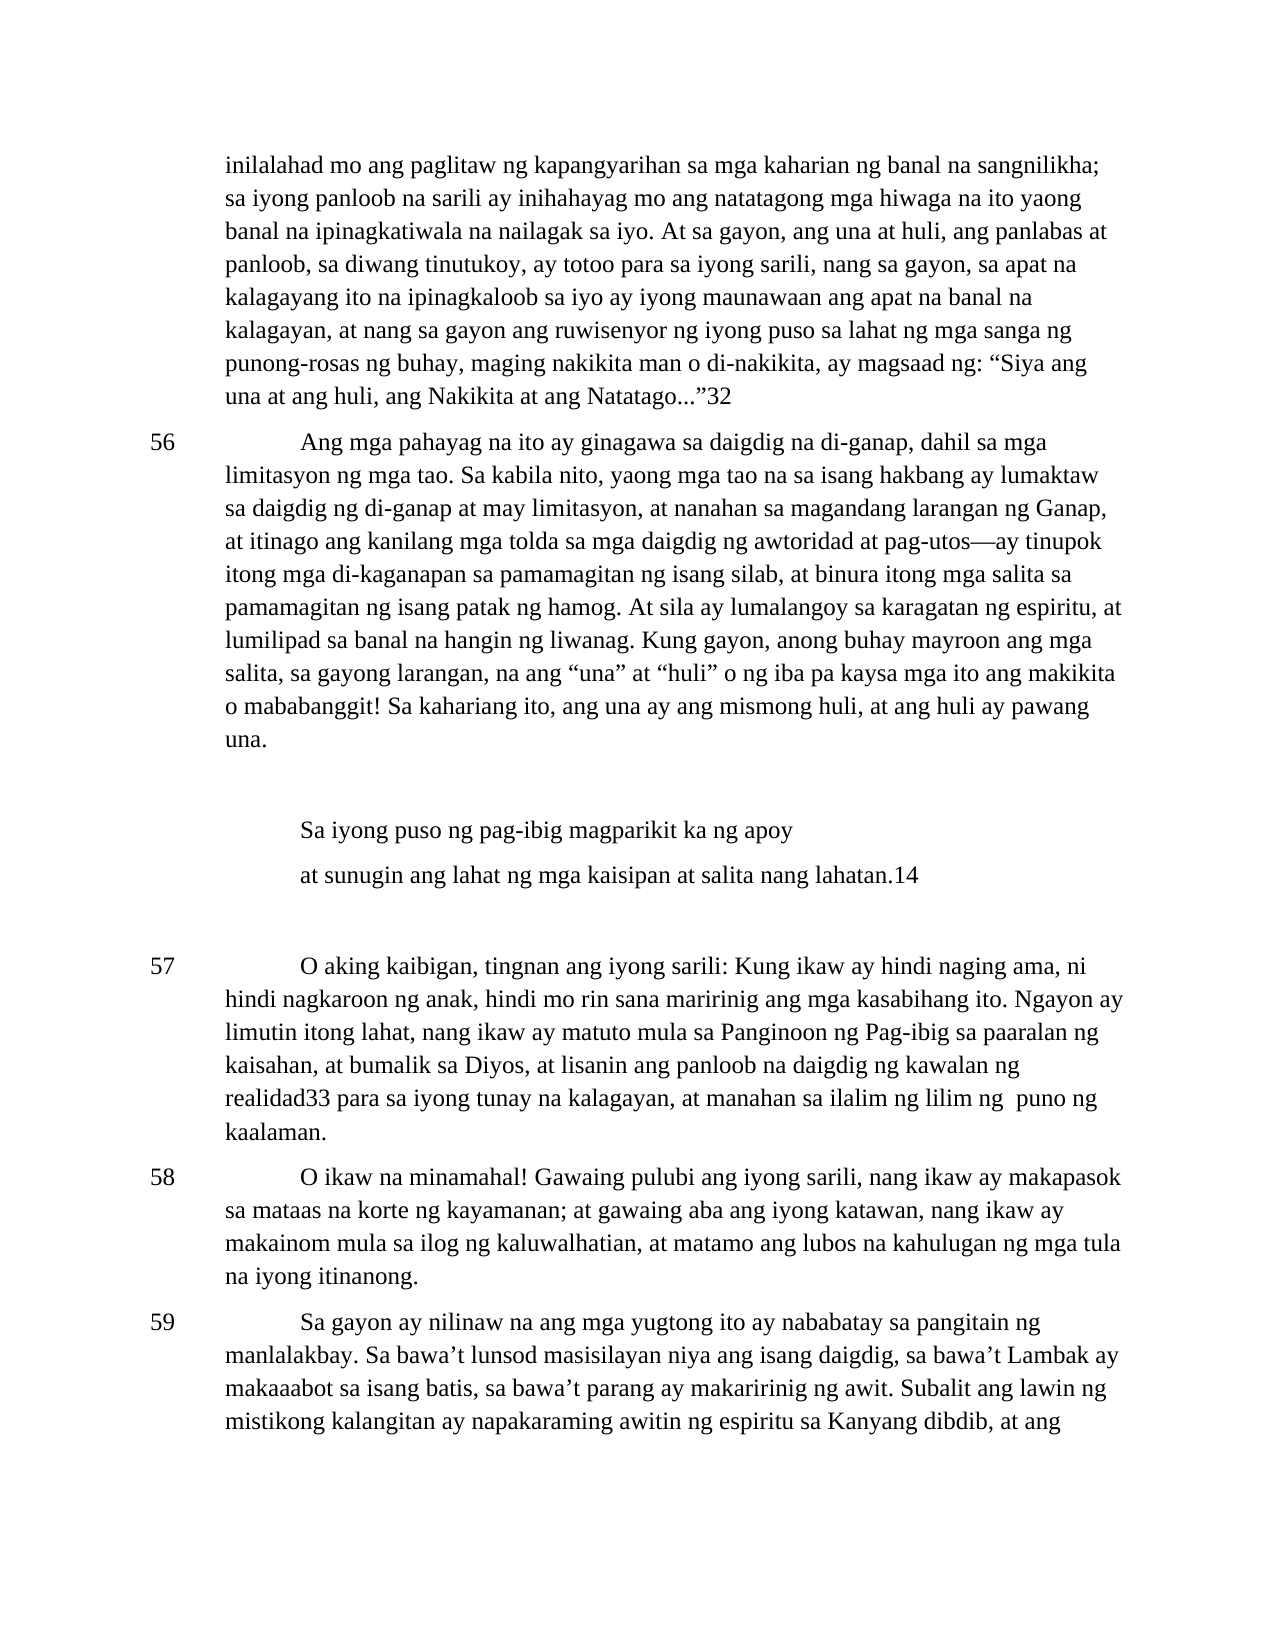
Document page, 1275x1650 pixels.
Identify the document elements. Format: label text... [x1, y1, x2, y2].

text 58 O ikaw na minamahal! Gawaing pulubi ang iyong sarili, nang ikaw ay makapasok sa mataas na korte ng kayamanan; at gawaing aba ang iyong katawan, nang ikaw ay makainom mula sa ilog ng kaluwalhatian, at matamo ang lubos na kahulugan ng mga tula na iyong itinanong. [150, 1162, 1125, 1290]
text 57 O aking kaibigan, tingnan ang iyong sarili: Kung ikaw ay hindi naging ama, ni hindi nagkaroon ng anak, hindi mo rin sana maririnig ang mga kasabihang ito. Ngayon ay limutin itong lahat, nang ikaw ay matuto mula sa Panginoon ng Pag-ibig sa paaralan ng kaisahan, at bumalik sa Diyos, at lisanin ang panloob na daigdig ng kawalan ng realidad33 para sa iyong tunay na kalagayan, at manahan sa ilalim ng lilim ng puno ng kaalaman. [150, 951, 1125, 1145]
text 56 Ang mga pahayag na ito ay ginagawa sa daigdig na di-ganap, dahil sa mga limitasyon ng mga tao. Sa kabila nito, yaong mga tao na sa isang hakbang ay lumaktaw sa daigdig ng di-ganap at may limitasyon, at nanahan sa magandang larangan ng Ganap, at itinago ang kanilang mga tolda sa mga daigdig ng awtoridad at pag-utos—ay tinupok itong mga di-kaganapan sa pamamagitan ng isang silab, at binura itong mga salita sa pamamagitan ng isang patak ng hamog. At sila ay lumalangoy sa karagatan ng espiritu, at lumilipad sa banal na hangin ng liwanag. Kung gayon, anong buhay mayroon ang mga salita, sa gayong larangan, na ang “una” at “huli” o ng iba pa kaysa mga ito ang makikita o mababanggit! Sa kahariang ito, ang una ay ang mismong huli, at ang huli ay pawang una. [150, 427, 1125, 753]
text at sunugin ang lahat ng mga kaisipan at salita nang lahatan.14 [300, 860, 1125, 889]
text Sa iyong puso ng pag-ibig magparikit ka ng apoy [300, 815, 1125, 844]
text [150, 150, 1125, 410]
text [150, 1307, 1125, 1434]
